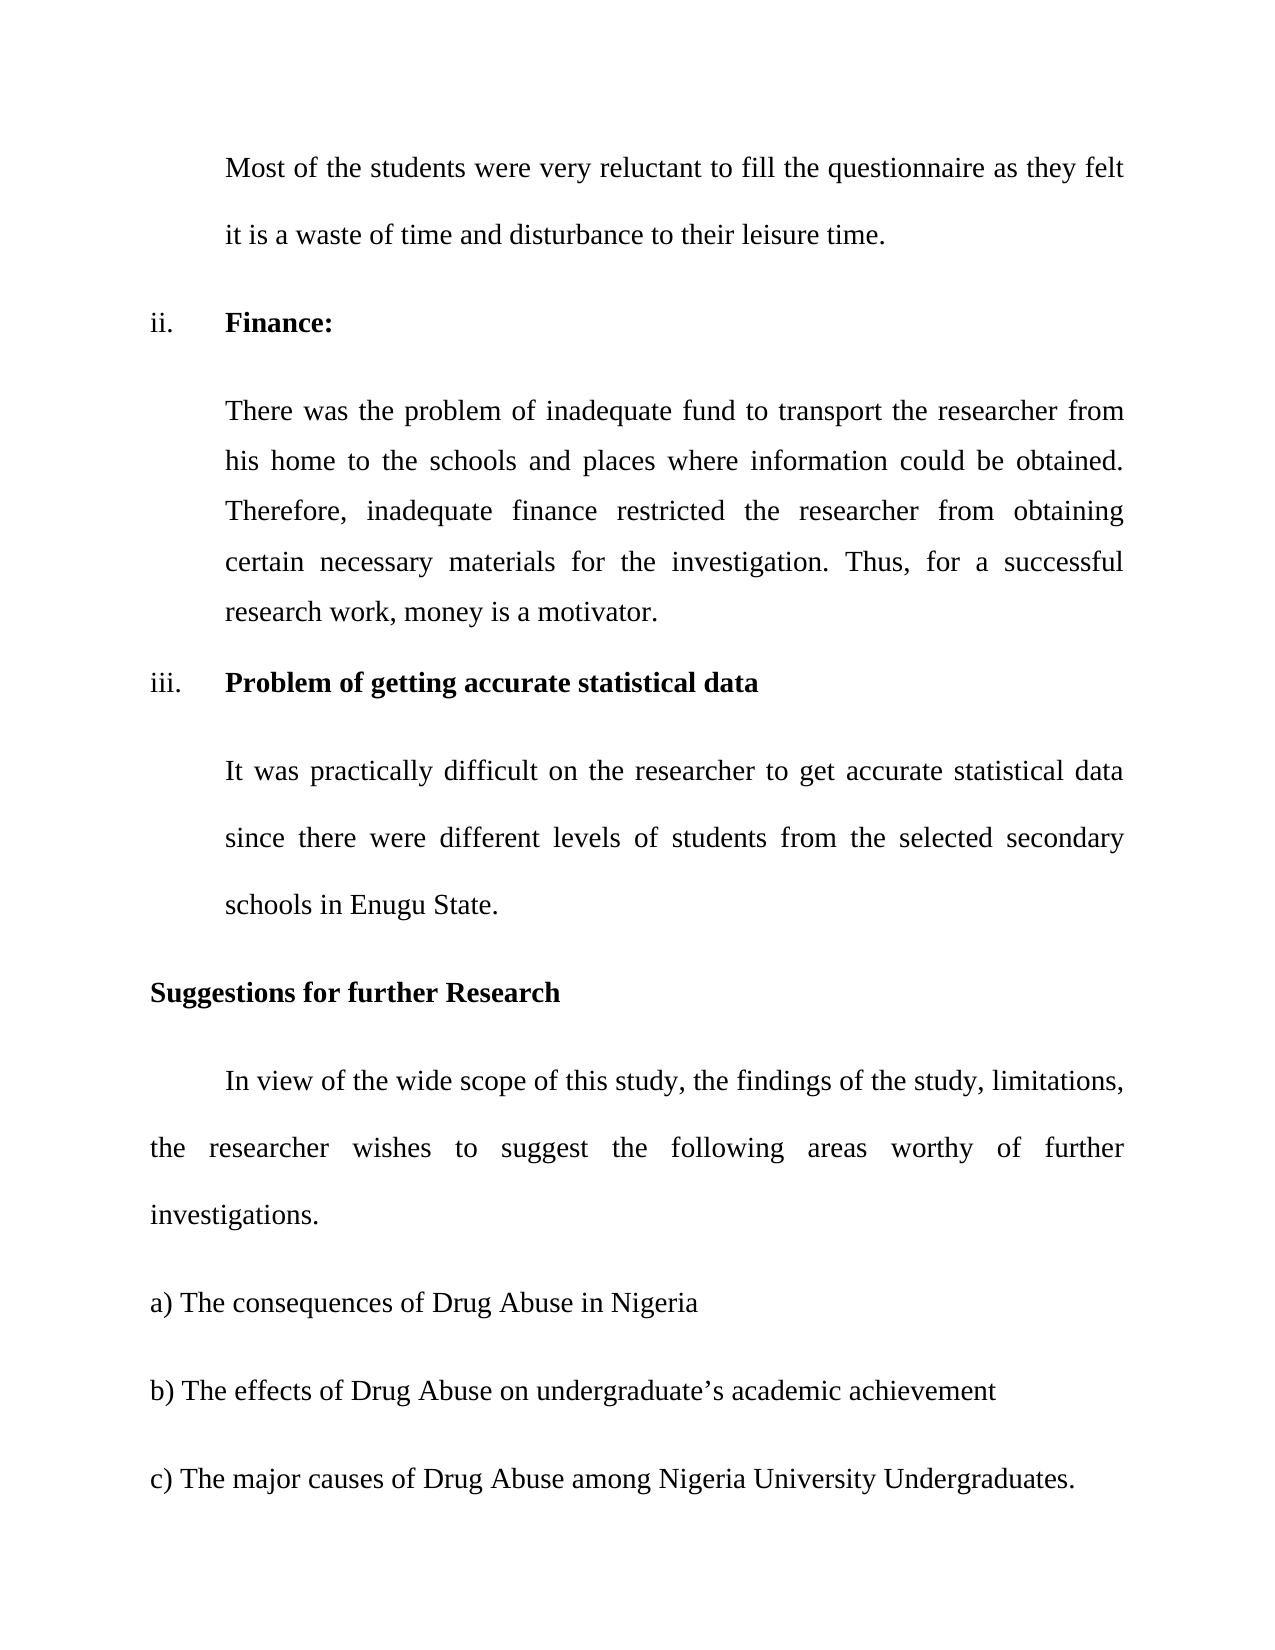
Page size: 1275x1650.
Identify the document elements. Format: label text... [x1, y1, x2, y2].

text iii. Problem of getting accurate statistical data [150, 665, 1125, 699]
text Suggestions for further Research [150, 975, 1125, 1009]
text There was the problem of inadequate fund to transport the researcher from his home to the schools and places where information could be obtained. Therefore, inadequate finance restricted the researcher from obtaining certain necessary materials for the investigation. Thus, for a successful research work, money is a motivator. [225, 393, 1125, 628]
text Most of the students were very reluctant to fill the questionnaire as they felt it is a waste of time and disturbance to their leisure time. [225, 150, 1125, 251]
text b) The effects of Drug Abuse on undergraduate’s academic achievement [150, 1373, 1125, 1407]
text It was practically difficult on the researcher to get accurate statistical data since there were different levels of students from the selected secondary schools in Enugu State. [225, 753, 1125, 921]
text a) The consequences of Drug Abuse in Nigeria [150, 1285, 1125, 1319]
text c) The major causes of Drug Abuse among Nigeria University Undergraduates. [150, 1461, 1125, 1495]
text ii. Finance: [150, 305, 1125, 338]
text In view of the wide scope of this study, the findings of the study, limitations, the researcher wishes to suggest the following areas worthy of further investigations. [150, 1063, 1125, 1231]
